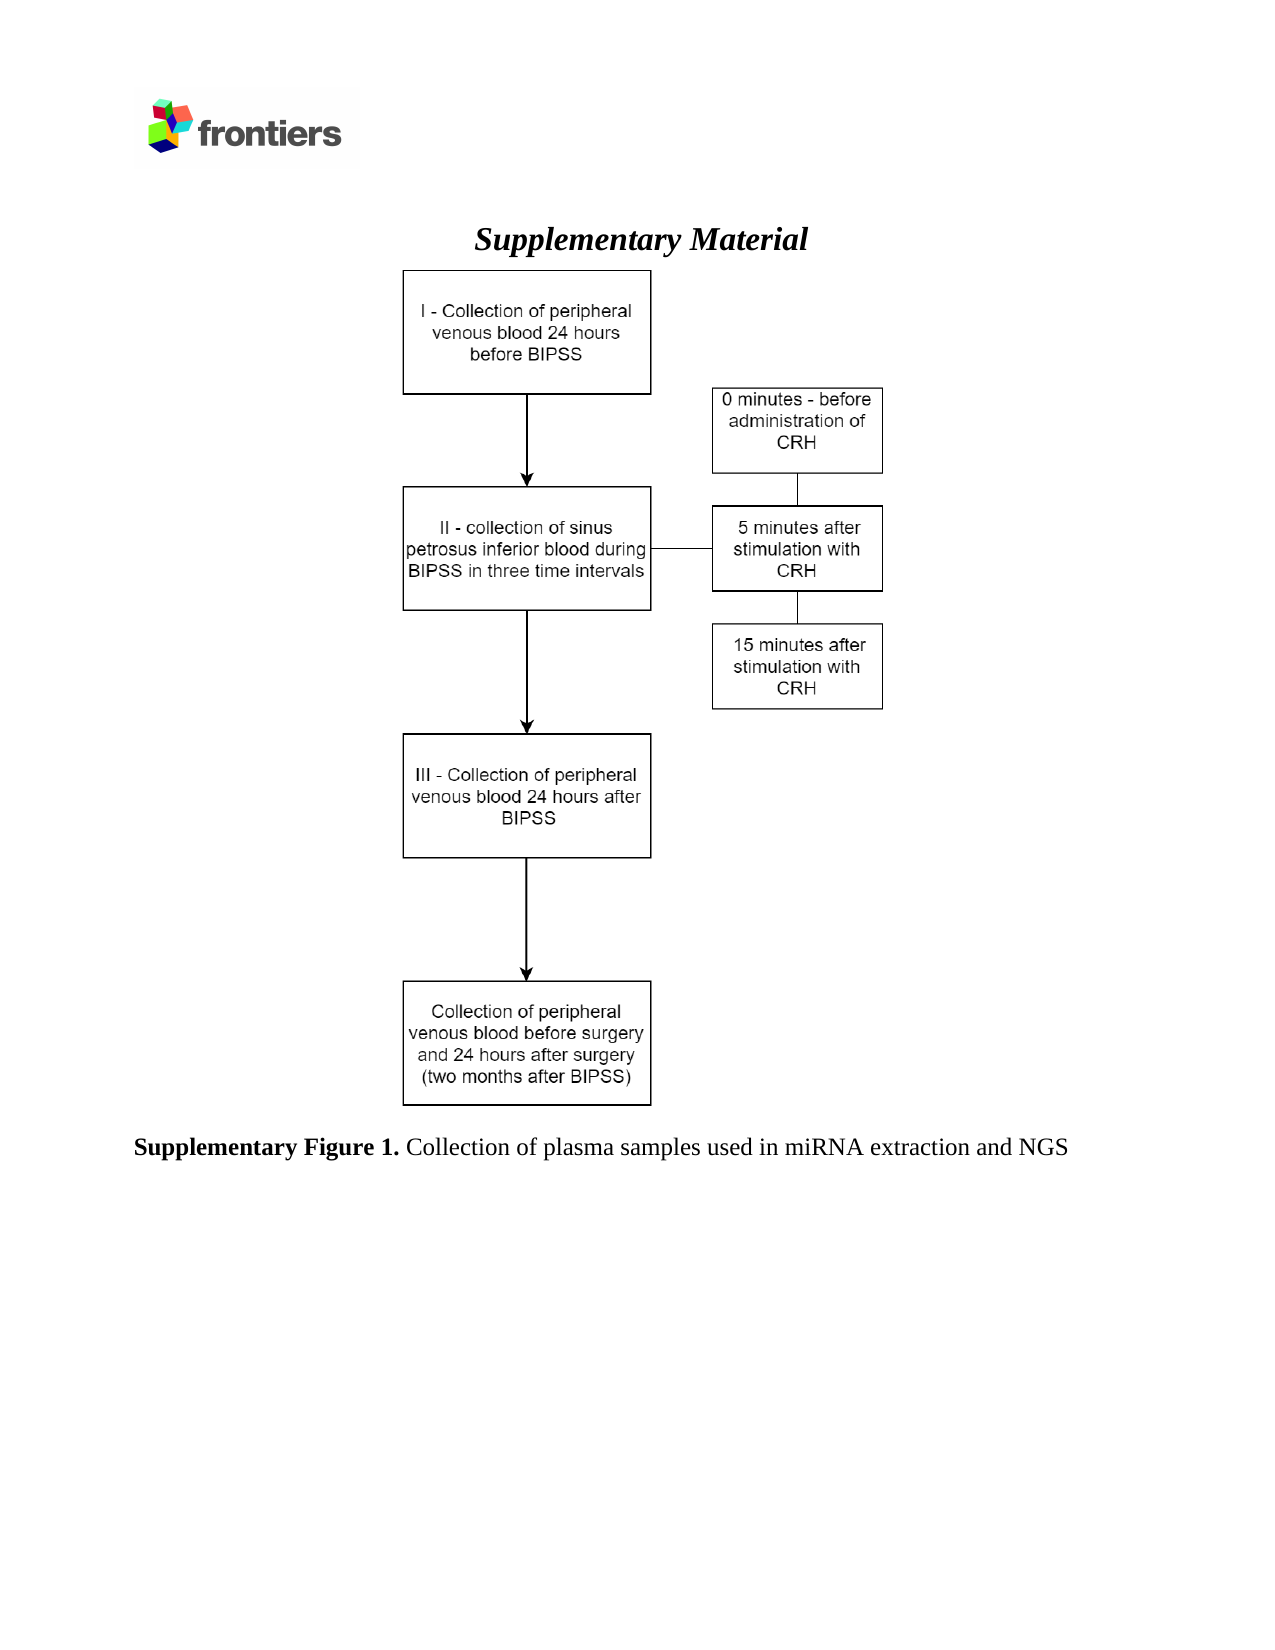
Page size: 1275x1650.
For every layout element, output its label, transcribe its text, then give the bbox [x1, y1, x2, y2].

text Supplementary Material [133, 219, 1152, 257]
text Supplementary Figure 1. Collection of plasma samples used in miRNA extraction and NGS [133, 1132, 1152, 1161]
picture [133, 87, 361, 169]
picture [402, 270, 883, 1107]
